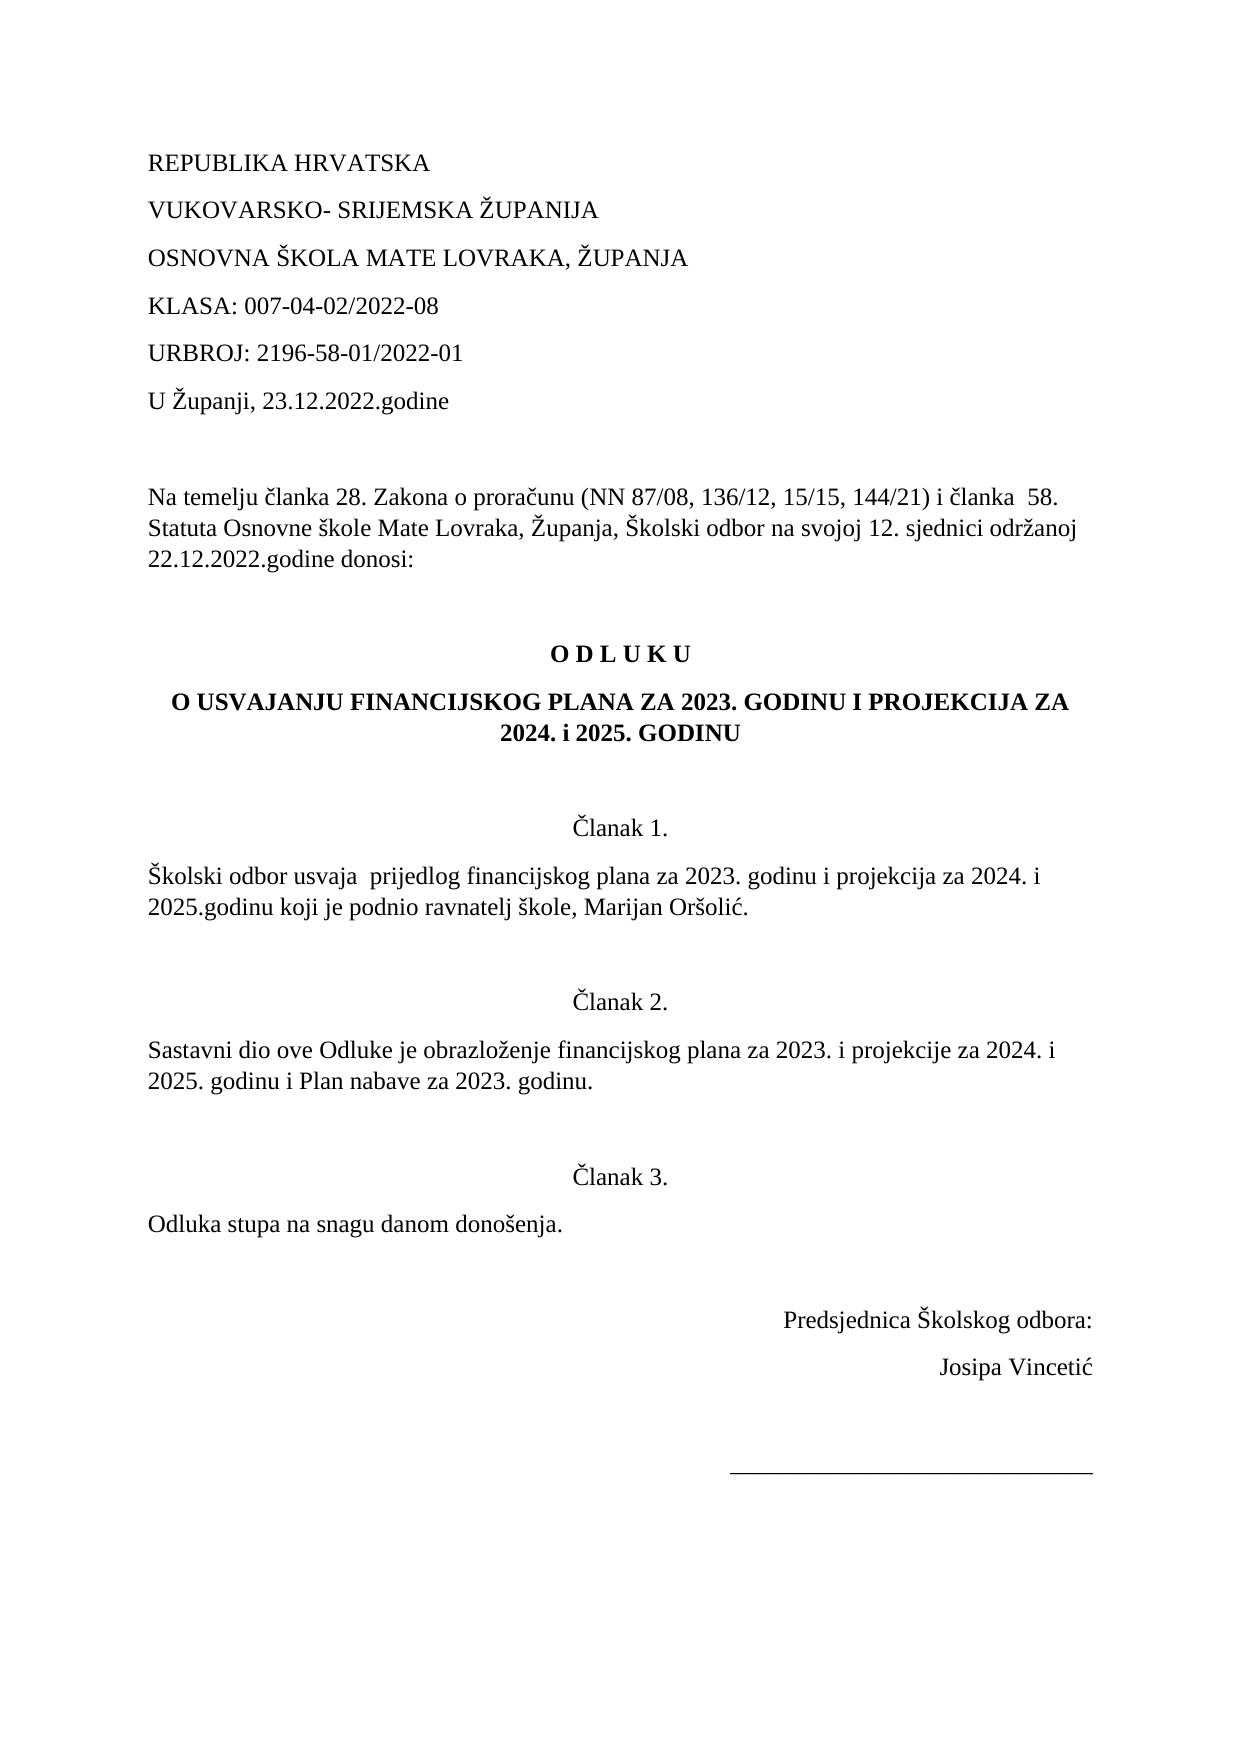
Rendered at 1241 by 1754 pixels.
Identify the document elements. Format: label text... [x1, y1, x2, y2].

text Sastavni dio ove Odluke je obrazloženje financijskog plana za 2023. i projekcije za 2024. i 2025. godinu i Plan nabave za 2023. godinu. [148, 1035, 1093, 1095]
text Josipa Vincetić [148, 1352, 1093, 1381]
text U Županji, 23.12.2022.godine [148, 386, 1093, 415]
text Članak 1. [148, 813, 1093, 842]
text Članak 3. [148, 1162, 1093, 1190]
text URBROJ: 2196-58-01/2022-01 [148, 338, 1093, 367]
text Školski odbor usvaja prijedlog financijskog plana za 2023. godinu i projekcija za 2024. i 2025.godinu koji je podnio ravnatelj škole, Marijan Oršolić. [148, 861, 1093, 921]
text Odluka stupa na snagu danom donošenja. [148, 1209, 1093, 1238]
text Na temelju članka 28. Zakona o proračunu (NN 87/08, 136/12, 15/15, 144/21) i članka 58. Statuta Osnovne škole Mate Lovraka, Županja, Školski odbor na svojoj 12. sjednici održanoj 22.12.2022.godine donosi: [148, 482, 1093, 572]
text KLASA: 007-04-02/2022-08 [148, 291, 1093, 319]
text VUKOVARSKO- SRIJEMSKA ŽUPANIJA [148, 195, 1093, 224]
text REPUBLIKA HRVATSKA [148, 148, 1093, 176]
text O D L U K U [148, 639, 1093, 668]
text Članak 2. [148, 987, 1093, 1016]
text OSNOVNA ŠKOLA MATE LOVRAKA, ŽUPANJA [148, 243, 1093, 272]
text Predsjednica Školskog odbora: [148, 1305, 1093, 1333]
text O USVAJANJU FINANCIJSKOG PLANA ZA 2023. GODINU I PROJEKCIJA ZA 2024. i 2025. GODINU [148, 687, 1093, 747]
text _____________________________ [148, 1448, 1093, 1477]
